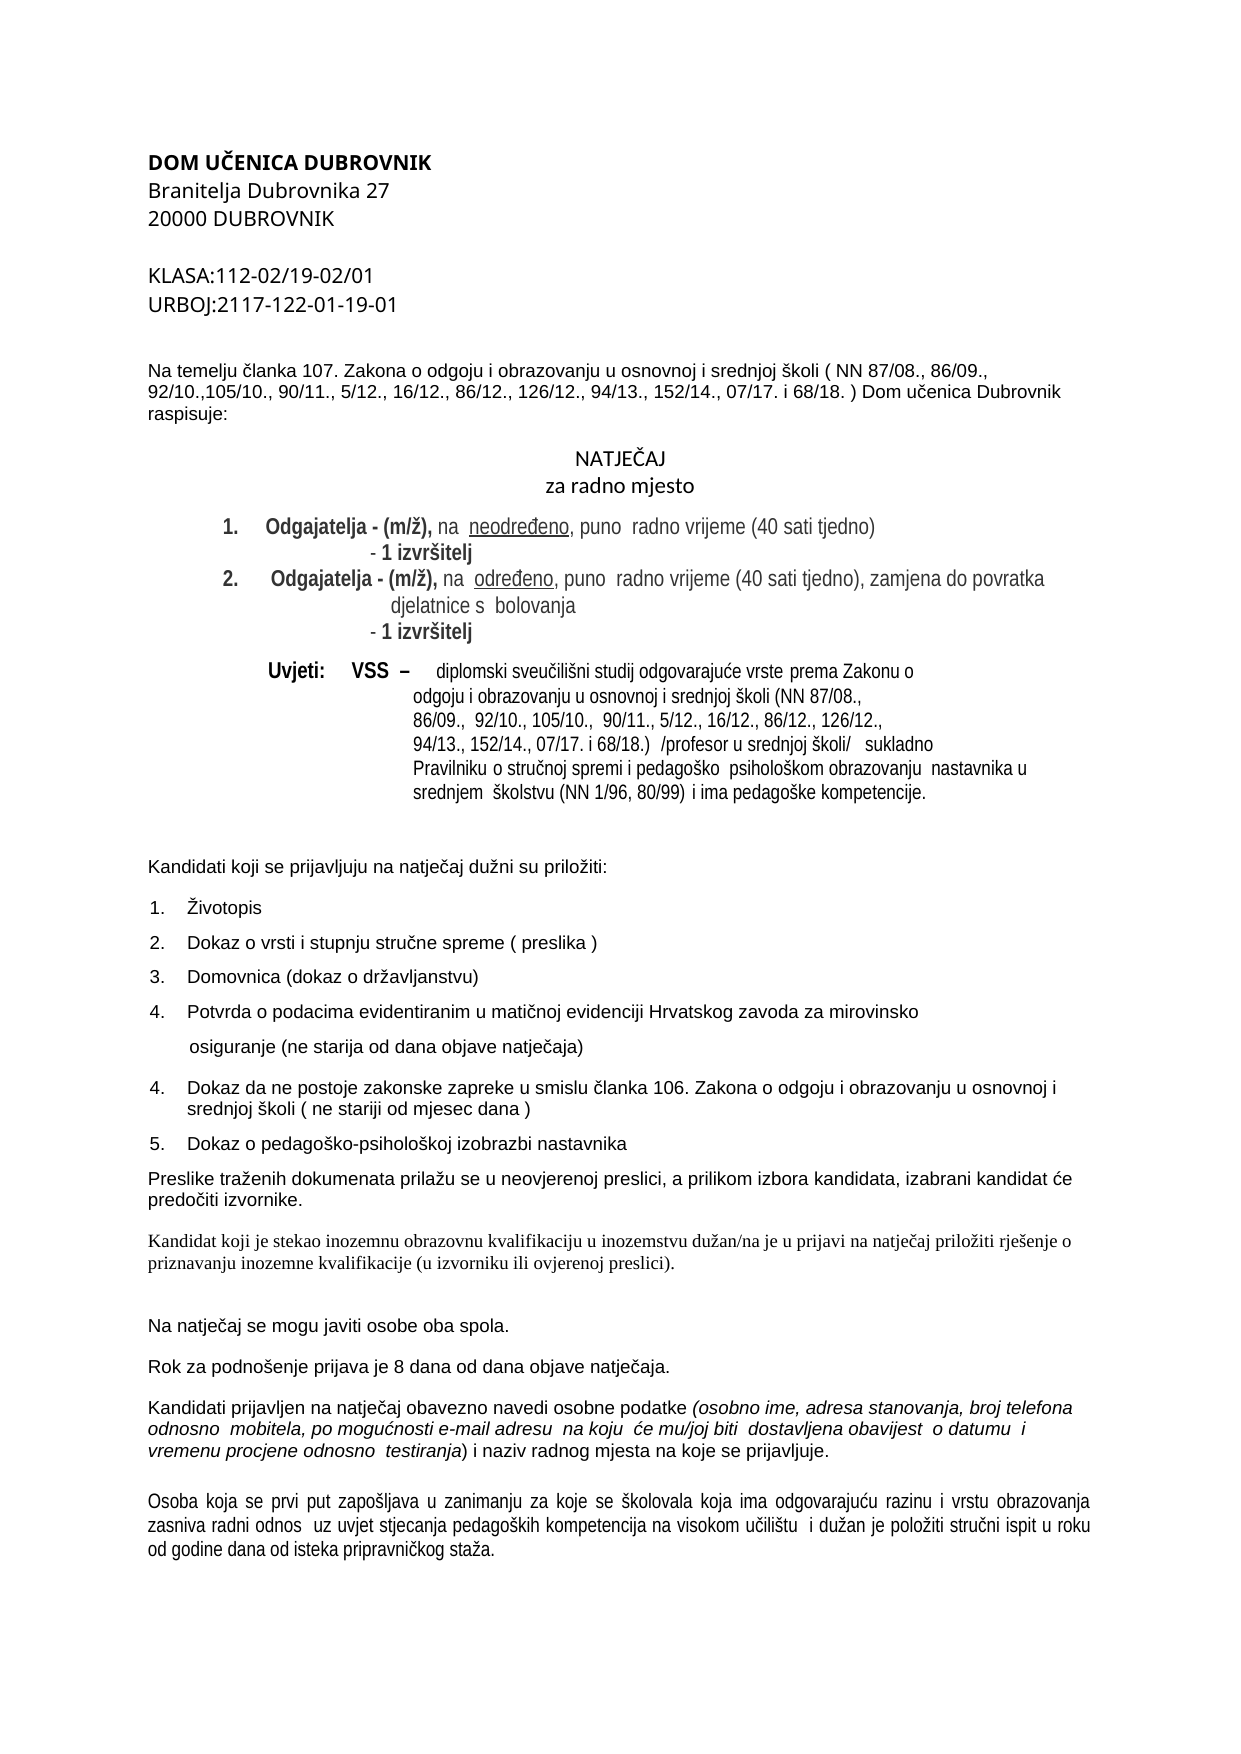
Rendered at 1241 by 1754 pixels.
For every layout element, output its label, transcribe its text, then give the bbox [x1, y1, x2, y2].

list Životopis [149, 897, 1093, 919]
subtitle Uvjeti: VSS – diplomski sveučilišni studij odgovarajuće vrste prema Zakonu o [148, 657, 1093, 684]
text KLASA:112-02/19-02/01 [148, 261, 1093, 290]
text Kandidati koji se prijavljuju na natječaj dužni su priložiti: [148, 856, 1093, 878]
list Potvrda o podacima evidentiranim u matičnoj evidenciji Hrvatskog zavoda za mirovinsko [149, 1001, 1093, 1022]
list Odgajatelja - (m/ž), na neodređeno, puno radno vrijeme (40 sati tjedno) [223, 513, 1093, 539]
list Dokaz o vrsti i stupnju stručne spreme ( preslika ) [149, 932, 1093, 953]
text Branitelja Dubrovnika 27 [148, 176, 1093, 204]
list - 1 izvršitelj [260, 539, 1093, 565]
text Na temelju članka 107. Zakona o odgoju i obrazovanju u osnovnoj i srednjoj školi ( NN 87/08., 86/09., 92/10.,105/10., 90/11., 5/12., 16/12., 86/12., 126/12., 94/13., 152/14., 07/17. i 68/18. ) Dom učenica Dubrovnik raspisuje: [148, 359, 1093, 424]
subtitle Pravilniku o stručnoj spremi i pedagoško psihološkom obrazovanju nastavnika u [148, 756, 1093, 780]
text Osoba koja se prvi put zapošljava u zanimanju za koje se školovala koja ima odgovarajuću razinu i vrstu obrazovanja zasniva radni odnos uz uvjet stjecanja pedagoških kompetencija na visokom učilištu i dužan je položiti stručni ispit u roku od godine dana od isteka pripravničkog staža. [148, 1489, 1093, 1561]
text 20000 DUBROVNIK [148, 204, 1093, 233]
subtitle srednjem školstvu (NN 1/96, 80/99) i ima pedagoške kompetencije. [148, 780, 1093, 804]
list - 1 izvršitelj [260, 618, 1093, 644]
list Dokaz da ne postoje zakonske zapreke u smislu članka 106. Zakona o odgoju i obrazovanju u osnovnoj i srednjoj školi ( ne stariji od mjesec dana ) [149, 1077, 1093, 1120]
text Kandidat koji je stekao inozemnu obrazovnu kvalifikaciju u inozemstvu dužan/na je u prijavi na natječaj priložiti rješenje o priznavanju inozemne kvalifikacije (u izvorniku ili ovjerenoj preslici). [148, 1230, 1093, 1273]
subtitle odgoju i obrazovanju u osnovnoj i srednjoj školi (NN 87/08., [148, 684, 1093, 708]
text Na natječaj se mogu javiti osobe oba spola. [148, 1314, 1093, 1336]
text Kandidati prijavljen na natječaj obavezno navedi osobne podatke (osobno ime, adresa stanovanja, broj telefona odnosno mobitela, po mogućnosti e-mail adresu na koju će mu/joj biti dostavljena obavijest o datumu i vremenu procjene odnosno testiranja) i naziv radnog mjesta na koje se prijavljuje. [148, 1397, 1093, 1489]
subtitle 94/13., 152/14., 07/17. i 68/18.) /profesor u srednjoj školi/ sukladno [148, 732, 1093, 756]
list Odgajatelja - (m/ž), na određeno, puno radno vrijeme (40 sati tjedno), zamjena do povratka [223, 565, 1093, 592]
list Domovnica (dokaz o državljanstvu) [149, 966, 1093, 988]
list djelatnice s bolovanja [260, 592, 1093, 618]
list Dokaz o pedagoško-psihološkoj izobrazbi nastavnika [149, 1133, 1093, 1154]
text URBOJ:2117-122-01-19-01 [148, 290, 1093, 318]
subtitle 86/09., 92/10., 105/10., 90/11., 5/12., 16/12., 86/12., 126/12., [148, 708, 1093, 732]
text NATJEČAJ [148, 444, 1093, 472]
text osiguranje (ne starija od dana objave natječaja) [148, 1036, 1093, 1057]
text Rok za podnošenje prijava je 8 dana od dana objave natječaja. [148, 1356, 1093, 1377]
text Preslike traženih dokumenata prilažu se u neovjerenoj preslici, a prilikom izbora kandidata, izabrani kandidat će predočiti izvornike. [148, 1167, 1093, 1211]
text DOM UČENICA DUBROVNIK [148, 148, 1093, 176]
text za radno mjesto [148, 472, 1093, 500]
